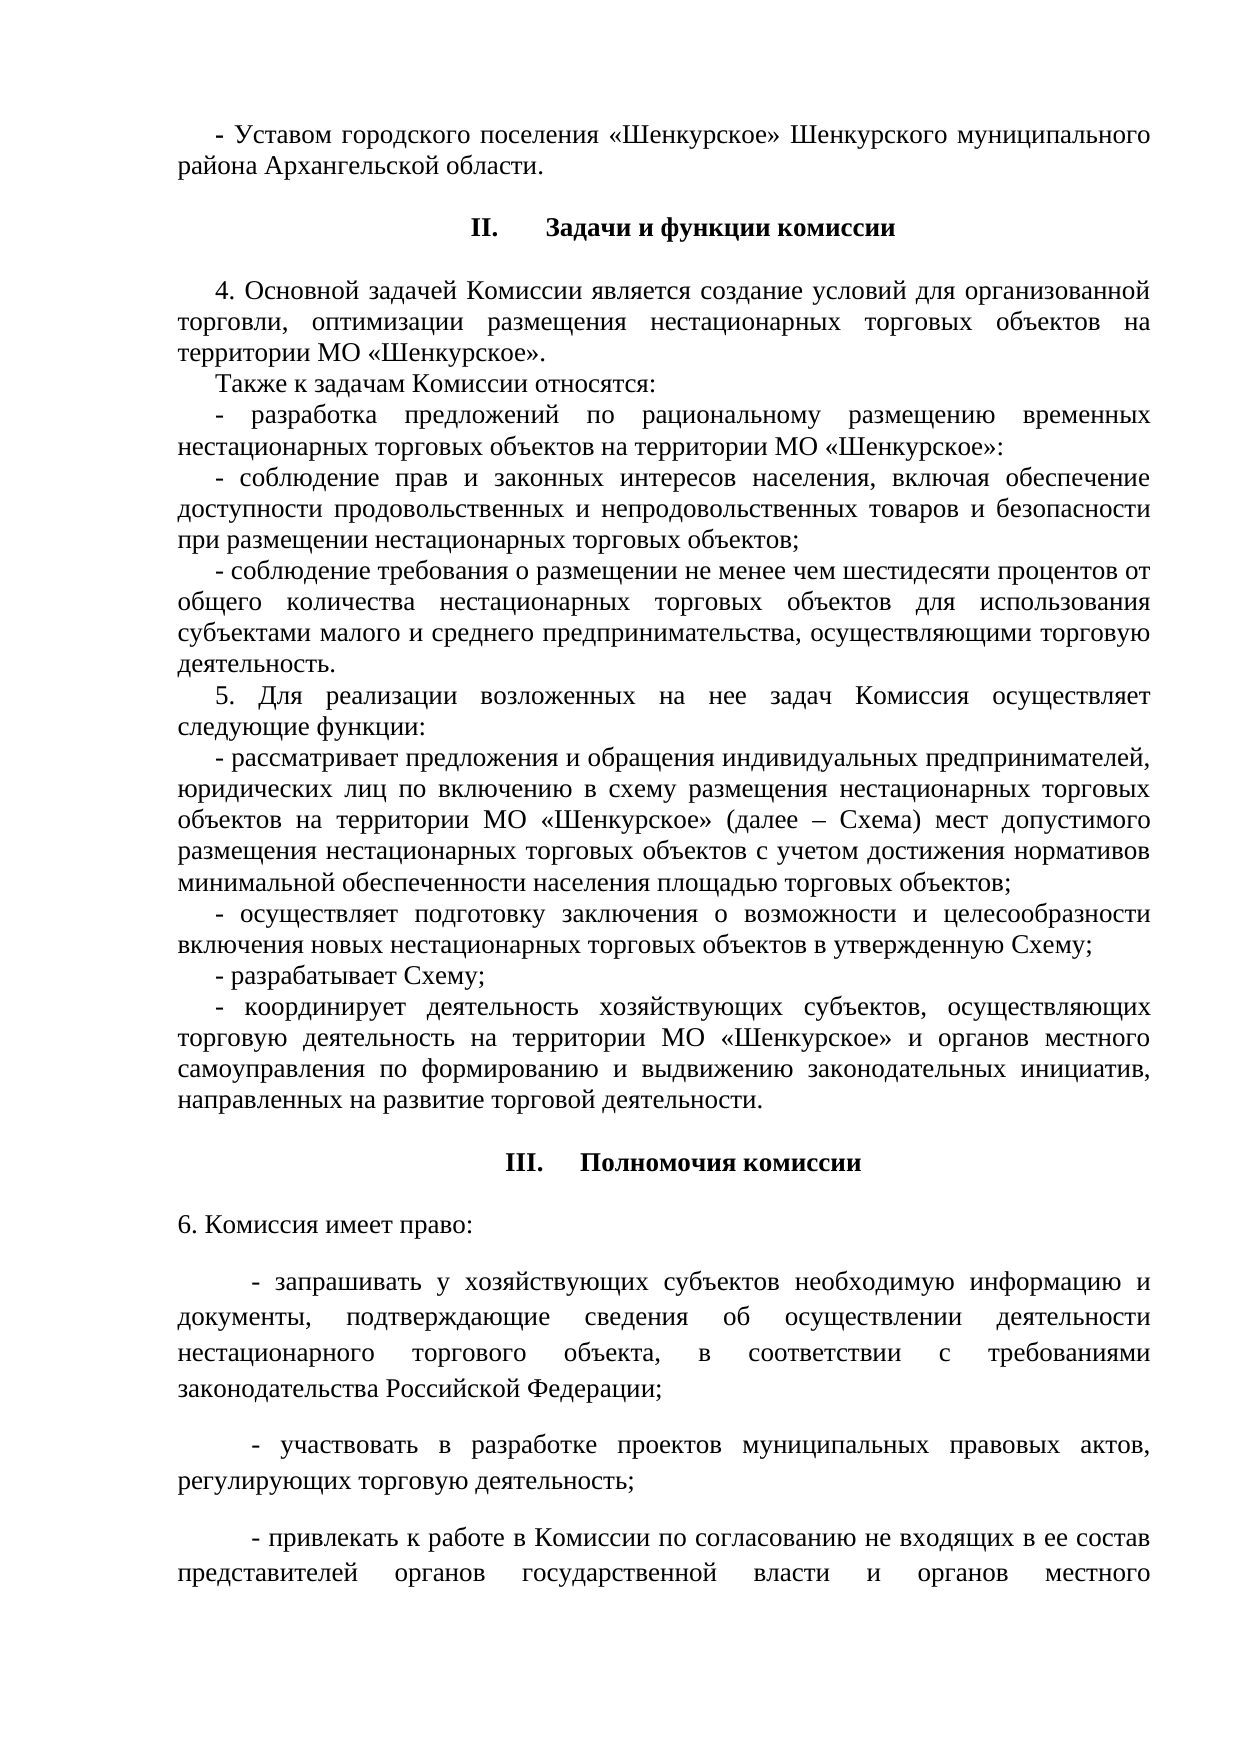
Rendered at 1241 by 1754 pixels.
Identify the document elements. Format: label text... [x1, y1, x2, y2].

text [177, 1521, 1152, 1588]
title - координирует деятельность хозяйствующих субъектов, осуществляющих торговую деятельность на территории МО «Шенкурское» и органов местного самоуправления по формированию и выдвижению законодательных инициатив, направленных на развитие торговой деятельности. [177, 990, 1152, 1115]
text - участвовать в разработке проектов муниципальных правовых актов, регулирующих торговую деятельность; [177, 1428, 1152, 1495]
title - рассматривает предложения и обращения индивидуальных предпринимателей, юридических лиц по включению в схему размещения нестационарных торговых объектов на территории МО «Шенкурское» (далее – Схема) мест допустимого размещения нестационарных торговых объектов с учетом достижения нормативов минимальной обеспеченности населения площадью торговых объектов; [177, 741, 1152, 897]
title Полномочия комиссии [215, 1146, 1152, 1177]
title - осуществляет подготовку заключения о возможности и целесообразности включения новых нестационарных торговых объектов в утвержденную Схему; [177, 897, 1152, 959]
title - разрабатывает Схему; [177, 959, 1152, 990]
title 4. Основной задачей Комиссии является создание условий для организованной торговли, оптимизации размещения нестационарных торговых объектов на территории МО «Шенкурское». [177, 274, 1152, 367]
title - разработка предложений по рациональному размещению временных нестационарных торговых объектов на территории МО «Шенкурское»: [177, 398, 1152, 461]
title Также к задачам Комиссии относятся: [177, 367, 1152, 398]
title - Уставом городского поселения «Шенкурское» Шенкурского муниципального района Архангельской области. [177, 118, 1152, 180]
text - запрашивать у хозяйствующих субъектов необходимую информацию и документы, подтверждающие сведения об осуществлении деятельности нестационарного торгового объекта, в соответствии с требованиями законодательства Российской Федерации; [177, 1265, 1152, 1403]
title Задачи и функции комиссии [215, 212, 1152, 243]
title 5. Для реализации возложенных на нее задач Комиссия осуществляет следующие функции: [177, 679, 1152, 741]
text 6. Комиссия имеет право: [177, 1208, 1152, 1239]
title - соблюдение прав и законных интересов населения, включая обеспечение доступности продовольственных и непродовольственных товаров и безопасности при размещении нестационарных торговых объектов; [177, 461, 1152, 554]
title - соблюдение требования о размещении не менее чем шестидесяти процентов от общего количества нестационарных торговых объектов для использования субъектами малого и среднего предпринимательства, осуществляющими торговую деятельность. [177, 554, 1152, 679]
